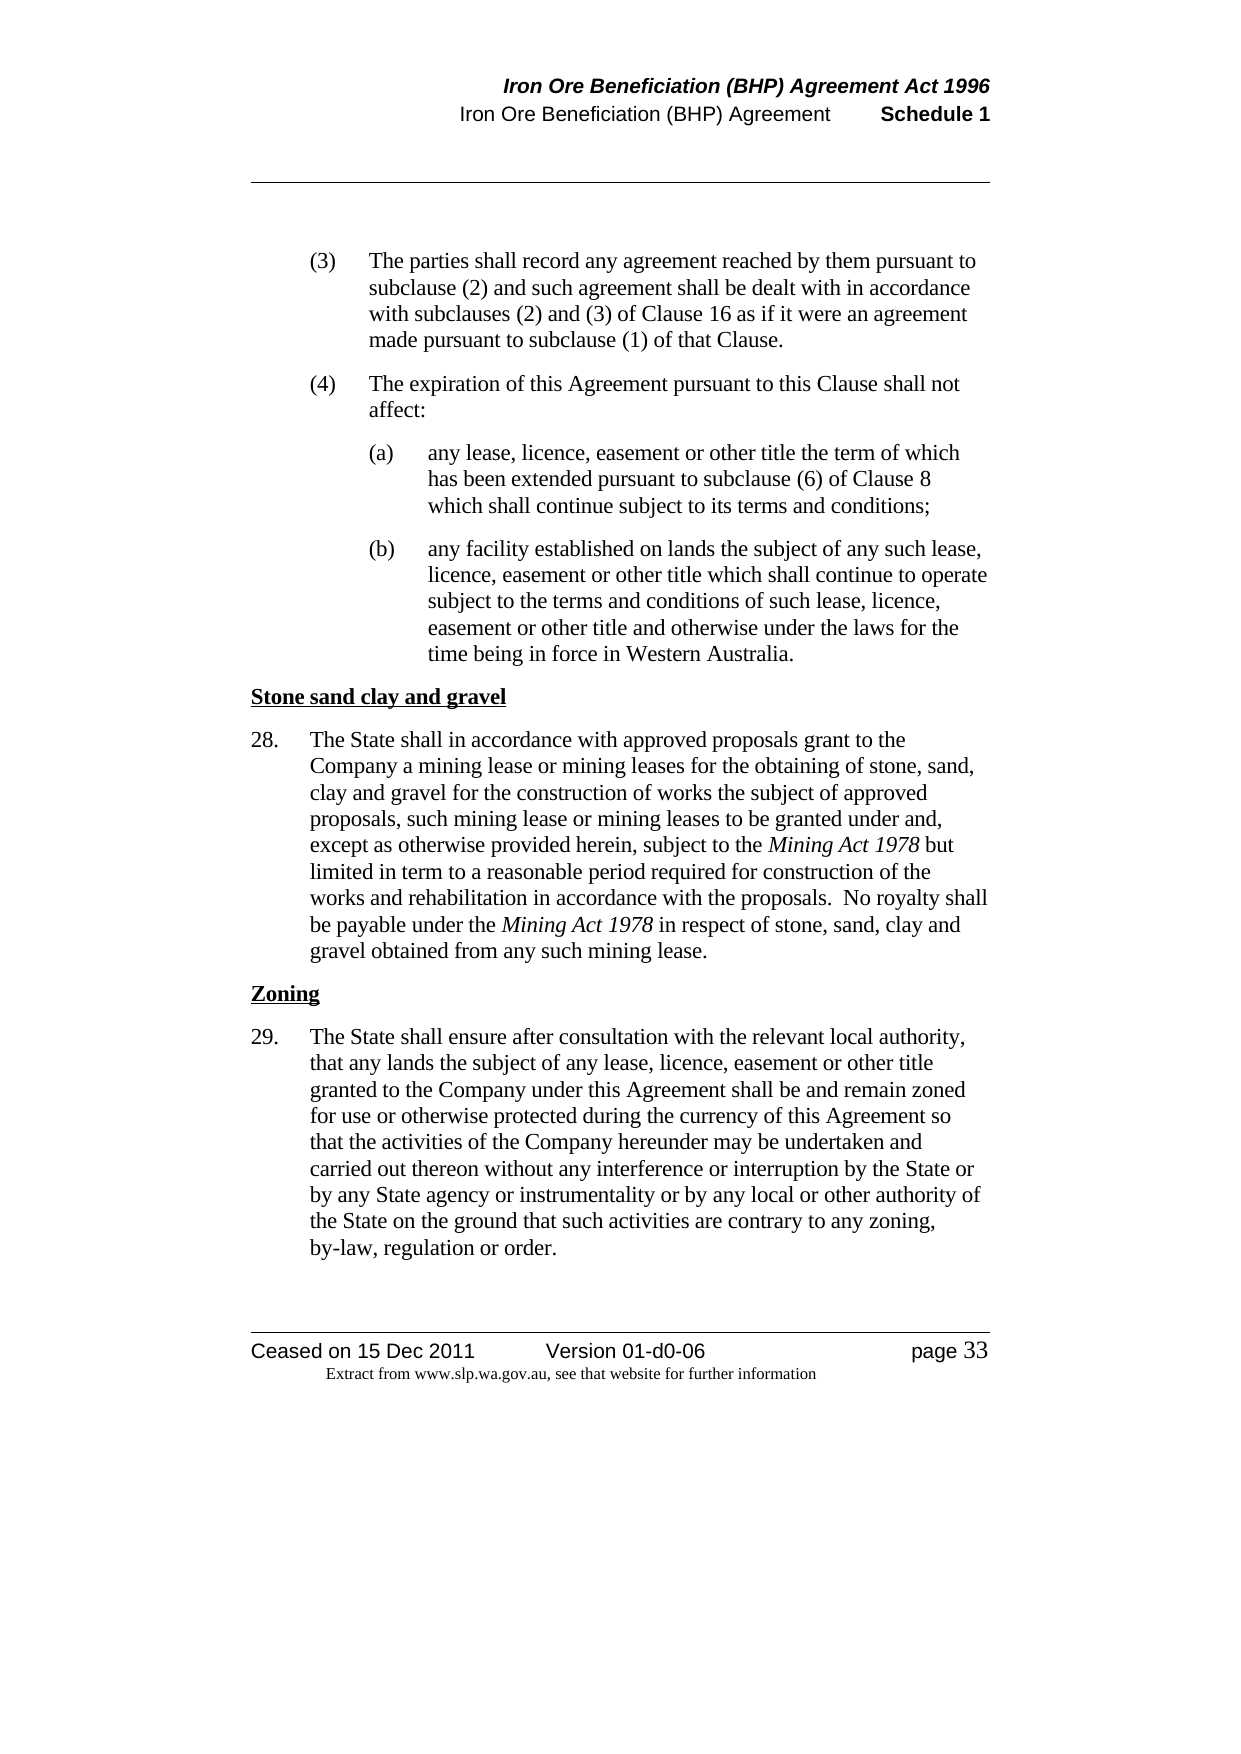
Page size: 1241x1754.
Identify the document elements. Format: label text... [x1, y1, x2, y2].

text (3) The parties shall record any agreement reached by them pursuant to subclause (2) and such agreement shall be dealt with in accordance with subclauses (2) and (3) of Clause 16 as if it were an agreement made pursuant to subclause (1) of that Clause. [251, 247, 990, 353]
text Zoning [251, 980, 990, 1006]
text (4) The expiration of this Agreement pursuant to this Clause shall not affect: [251, 369, 990, 422]
text 28. The State shall in accordance with approved proposals grant to the Company a mining lease or mining leases for the obtaining of stone, sand, clay and gravel for the construction of works the subject of approved proposals, such mining lease or mining leases to be granted under and, except as otherwise provided herein, subject to the Mining Act 1978 but limited in term to a reasonable period required for construction of the works and rehabilitation in accordance with the proposals. No royalty shall be payable under the Mining Act 1978 in respect of stone, sand, clay and gravel obtained from any such mining lease. [251, 726, 990, 963]
text Stone sand clay and gravel [251, 683, 990, 709]
text (a) any lease, licence, easement or other title the term of which has been extended pursuant to subclause (6) of Clause 8 which shall continue subject to its terms and conditions; [251, 439, 990, 518]
text (b) any facility established on lands the subject of any such lease, licence, easement or other title which shall continue to operate subject to the terms and conditions of such lease, licence, easement or other title and otherwise under the laws for the time being in force in Western Australia. [251, 535, 990, 666]
text 29. The State shall ensure after consultation with the relevant local authority, that any lands the subject of any lease, licence, easement or other title granted to the Company under this Agreement shall be and remain zoned for use or otherwise protected during the currency of this Agreement so that the activities of the Company hereunder may be undertaken and carried out thereon without any interference or interruption by the State or by any State agency or instrumentality or by any local or other authority of the State on the ground that such activities are contrary to any zoning, by-law, regulation or order. [251, 1023, 990, 1260]
